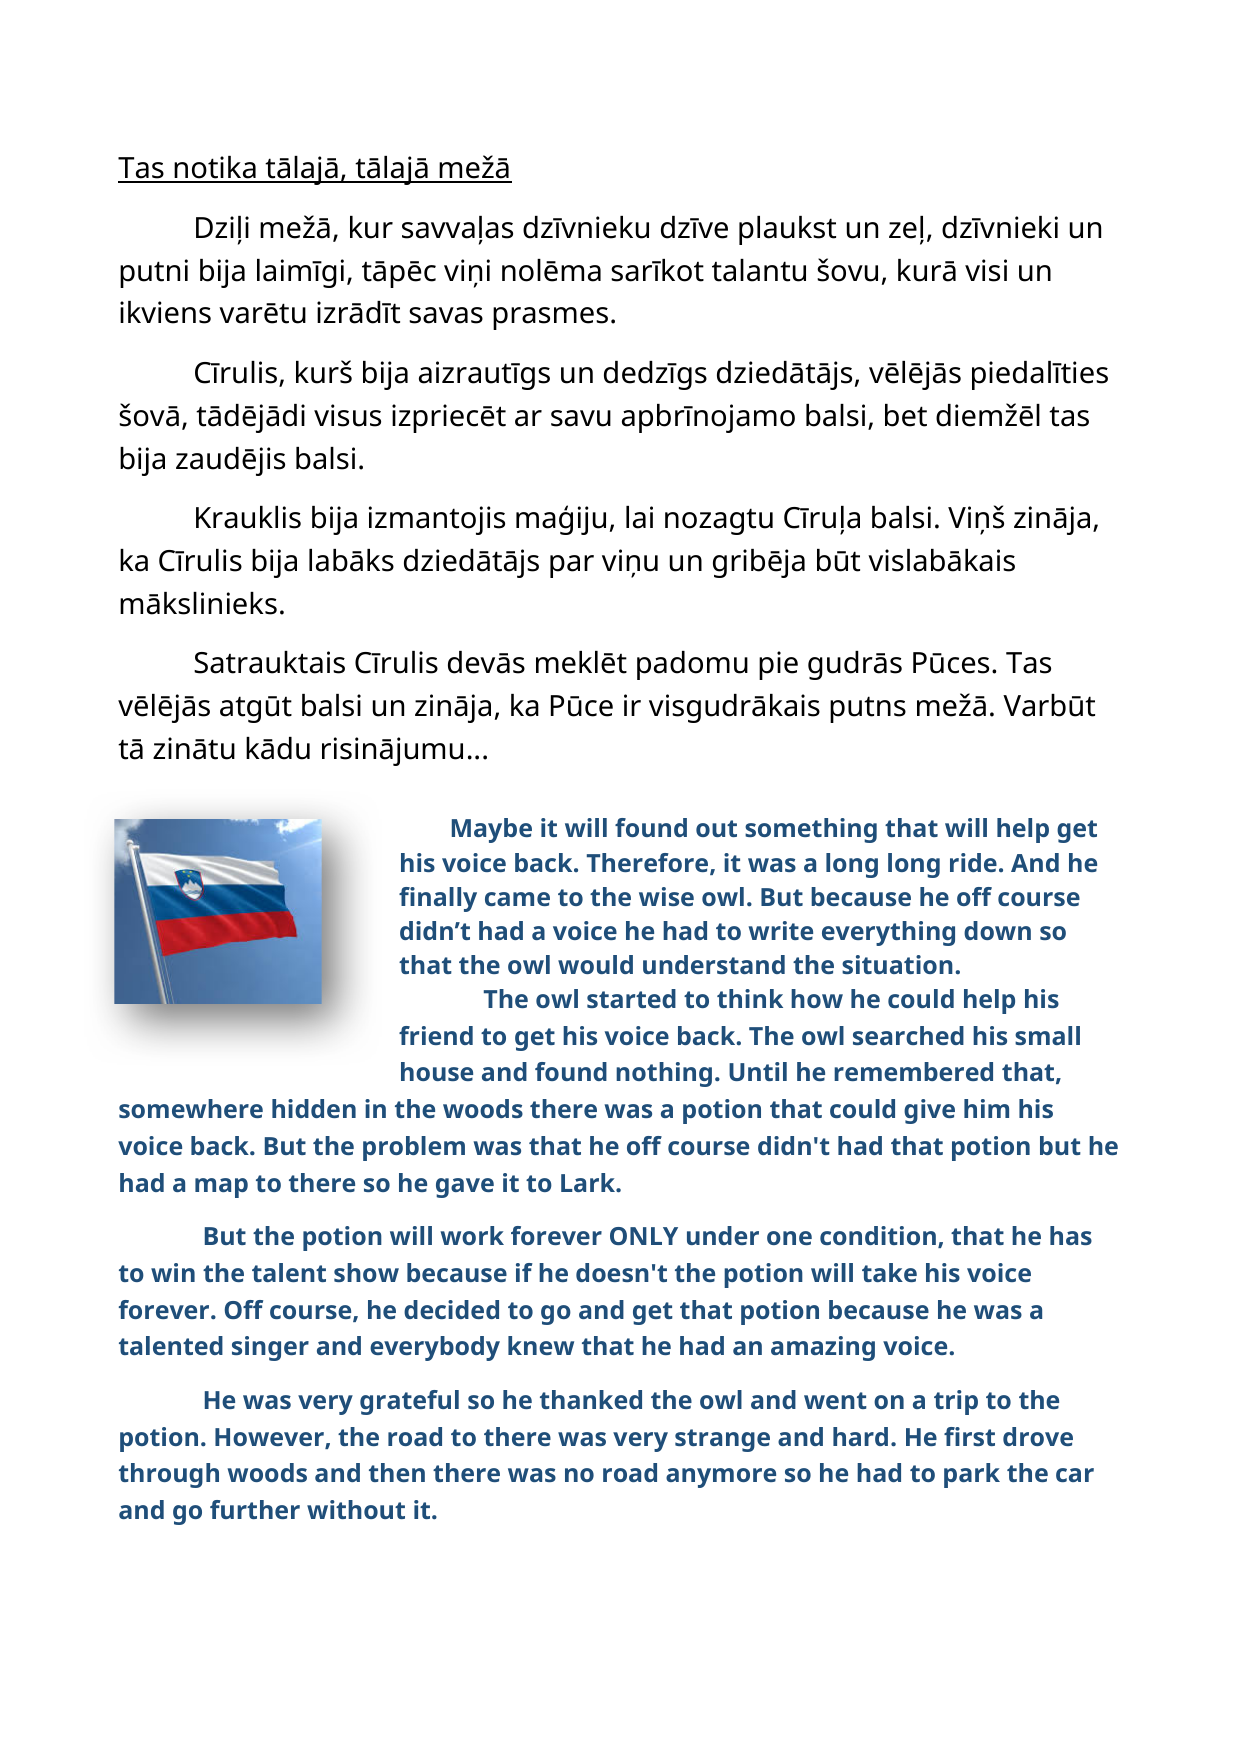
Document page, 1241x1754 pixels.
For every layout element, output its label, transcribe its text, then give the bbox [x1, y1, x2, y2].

text Krauklis bija izmantojis maģiju, lai nozagtu Cīruļa balsi. Viņš zināja, ka Cīrulis bija labāks dziedātājs par viņu un gribēja būt vislabākais mākslinieks. [118, 497, 1122, 623]
text Tas notika tālajā, tālajā mežā [118, 148, 1122, 187]
text The owl started to think how he could help his friend to get his voice back. The owl searched his small house and found nothing. Until he remembered that, somewhere hidden in the woods there was a potion that could give him his voice back. But the problem was that he off course didn't had that potion but he had a map to there so he gave it to Lark. [118, 981, 1122, 1199]
picture [114, 819, 322, 1004]
text He was very grateful so he thanked the owl and went on a trip to the potion. However, the road to there was very strange and hard. He first drove through woods and then there was no road anymore so he had to park the car and go further without it. [118, 1382, 1122, 1527]
text Satrauktais Cīrulis devās meklēt padomu pie gudrās Pūces. Tas vēlējās atgūt balsi un zināja, ka Pūce ir visgudrākais putns mežā. Varbūt tā zinātu kādu risinājumu... [118, 642, 1122, 768]
text Maybe it will found out something that will help get his voice back. Therefore, it was a long long ride. And he finally came to the wise owl. But because he off course didn’t had a voice he had to write everything down so that the owl would understand the situation. [118, 788, 1122, 981]
text But the potion will work forever ONLY under one condition, that he has to win the talent show because if he doesn't the potion will take his voice forever. Off course, he decided to go and get that potion because he was a talented singer and everybody knew that he had an amazing voice. [118, 1219, 1122, 1363]
text Cīrulis, kurš bija aizrautīgs un dedzīgs dziedātājs, vēlējās piedalīties šovā, tādējādi visus izpriecēt ar savu apbrīnojamo balsi, bet diemžēl tas bija zaudējis balsi. [118, 352, 1122, 478]
text Dziļi mežā, kur savvaļas dzīvnieku dzīve plaukst un zeļ, dzīvnieki un putni bija laimīgi, tāpēc viņi nolēma sarīkot talantu šovu, kurā visi un ikviens varētu izrādīt savas prasmes. [118, 207, 1122, 332]
